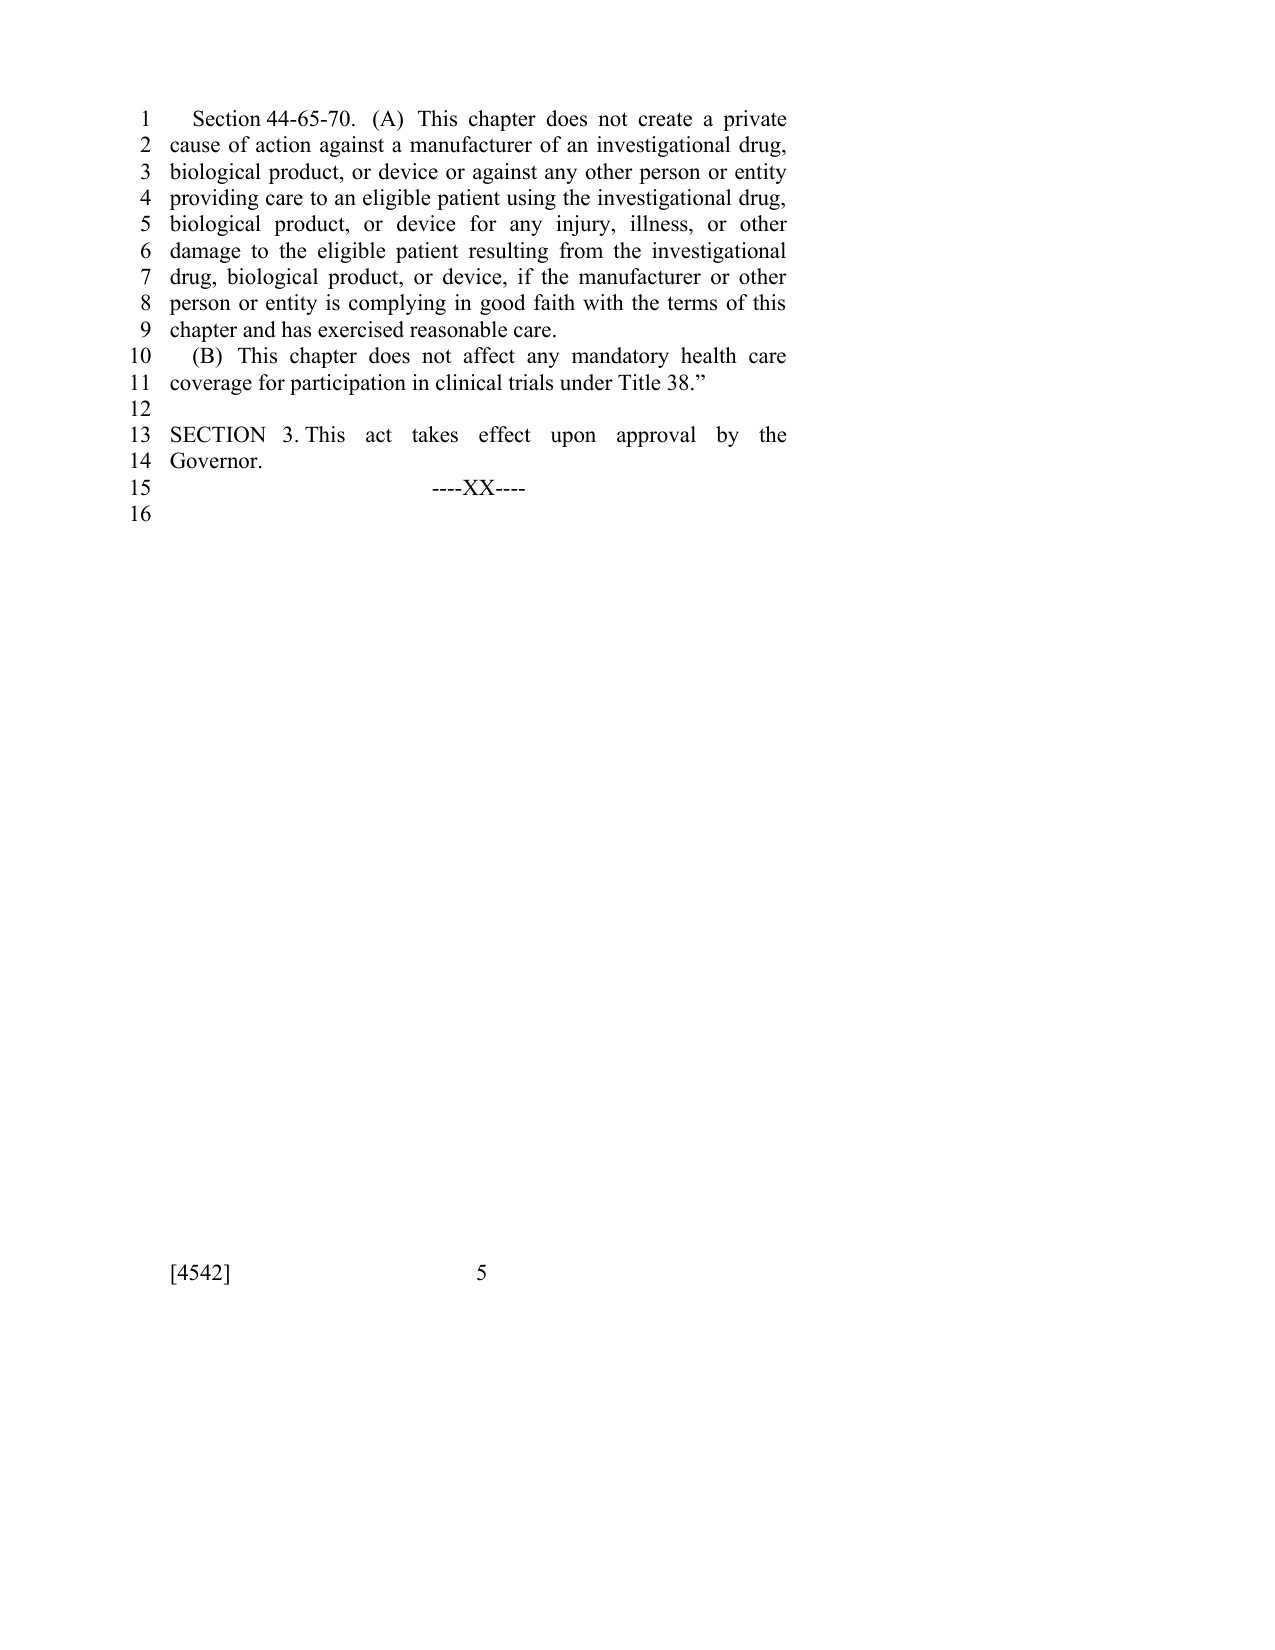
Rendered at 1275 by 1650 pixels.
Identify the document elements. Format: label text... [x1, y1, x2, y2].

text Section 44-65-70. (A) This chapter does not create a private cause of action against a manufacturer of an investigational drug, biological product, or device or against any other person or entity providing care to an eligible patient using the investigational drug, biological product, or device for any injury, illness, or other damage to the eligible patient resulting from the investigational drug, biological product, or device, if the manufacturer or other person or entity is complying in good faith with the terms of this chapter and has exercised reasonable care. [169, 105, 787, 342]
text (B) This chapter does not affect any mandatory health care coverage for participation in clinical trials under Title 38.” [169, 342, 787, 395]
text ----XX---- [169, 474, 787, 500]
text SECTION 3. This act takes effect upon approval by the Governor. [169, 421, 787, 474]
